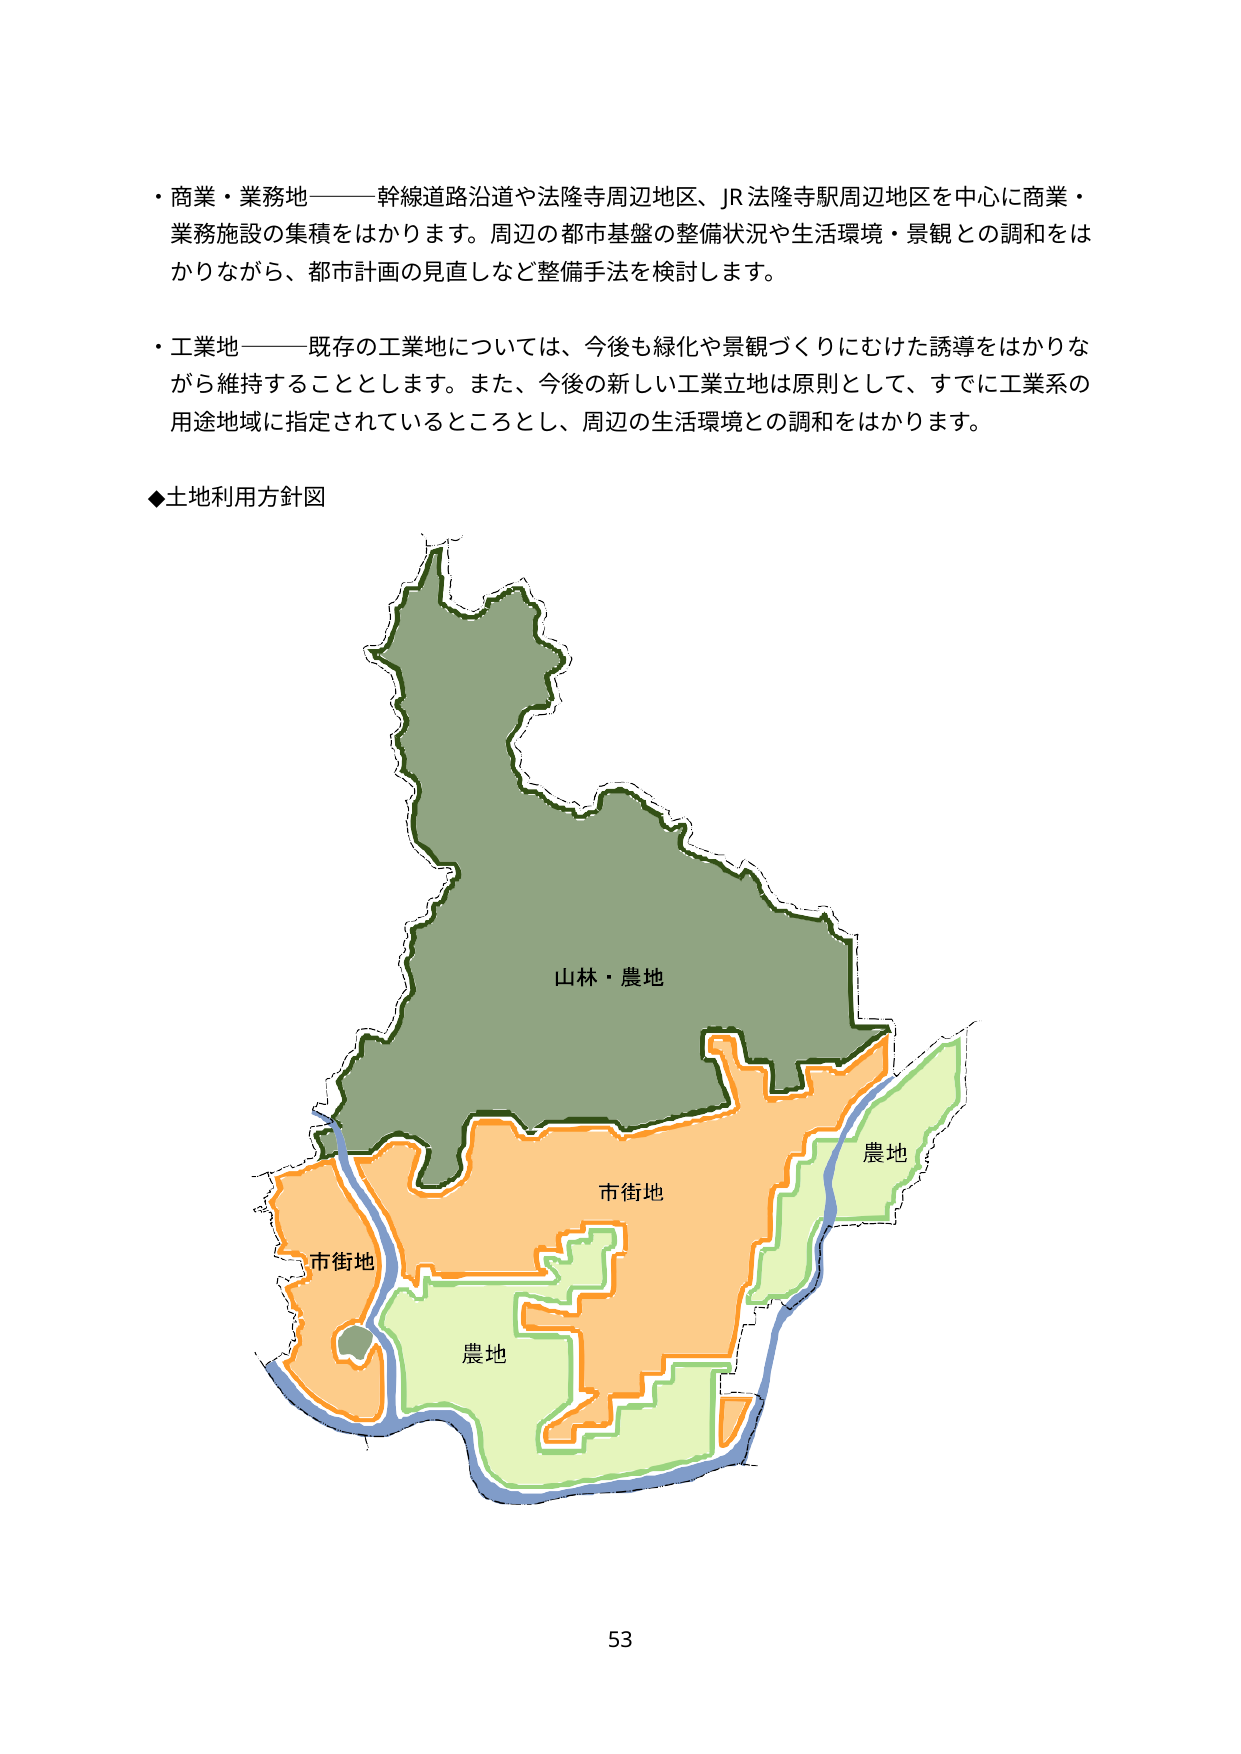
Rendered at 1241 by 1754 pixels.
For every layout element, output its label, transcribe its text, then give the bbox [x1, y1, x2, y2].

picture [251, 533, 982, 1505]
text ◆土地利用方針図 [148, 476, 1092, 514]
text ・工業地―――既存の工業地については、今後も緑化や景観づくりにむけた誘導をはかりながら維持することとします。また、今後の新しい工業立地は原則として、すでに工業系の用途地域に指定されているところとし、周辺の生活環境との調和をはかります。 [148, 326, 1092, 439]
text ・商業・業務地―――幹線道路沿道や法隆寺周辺地区、JR法隆寺駅周辺地区を中心に商業・業務施設の集積をはかります。周辺の都市基盤の整備状況や生活環境・景観との調和をはかりながら、都市計画の見直しなど整備手法を検討します。 [148, 176, 1092, 289]
